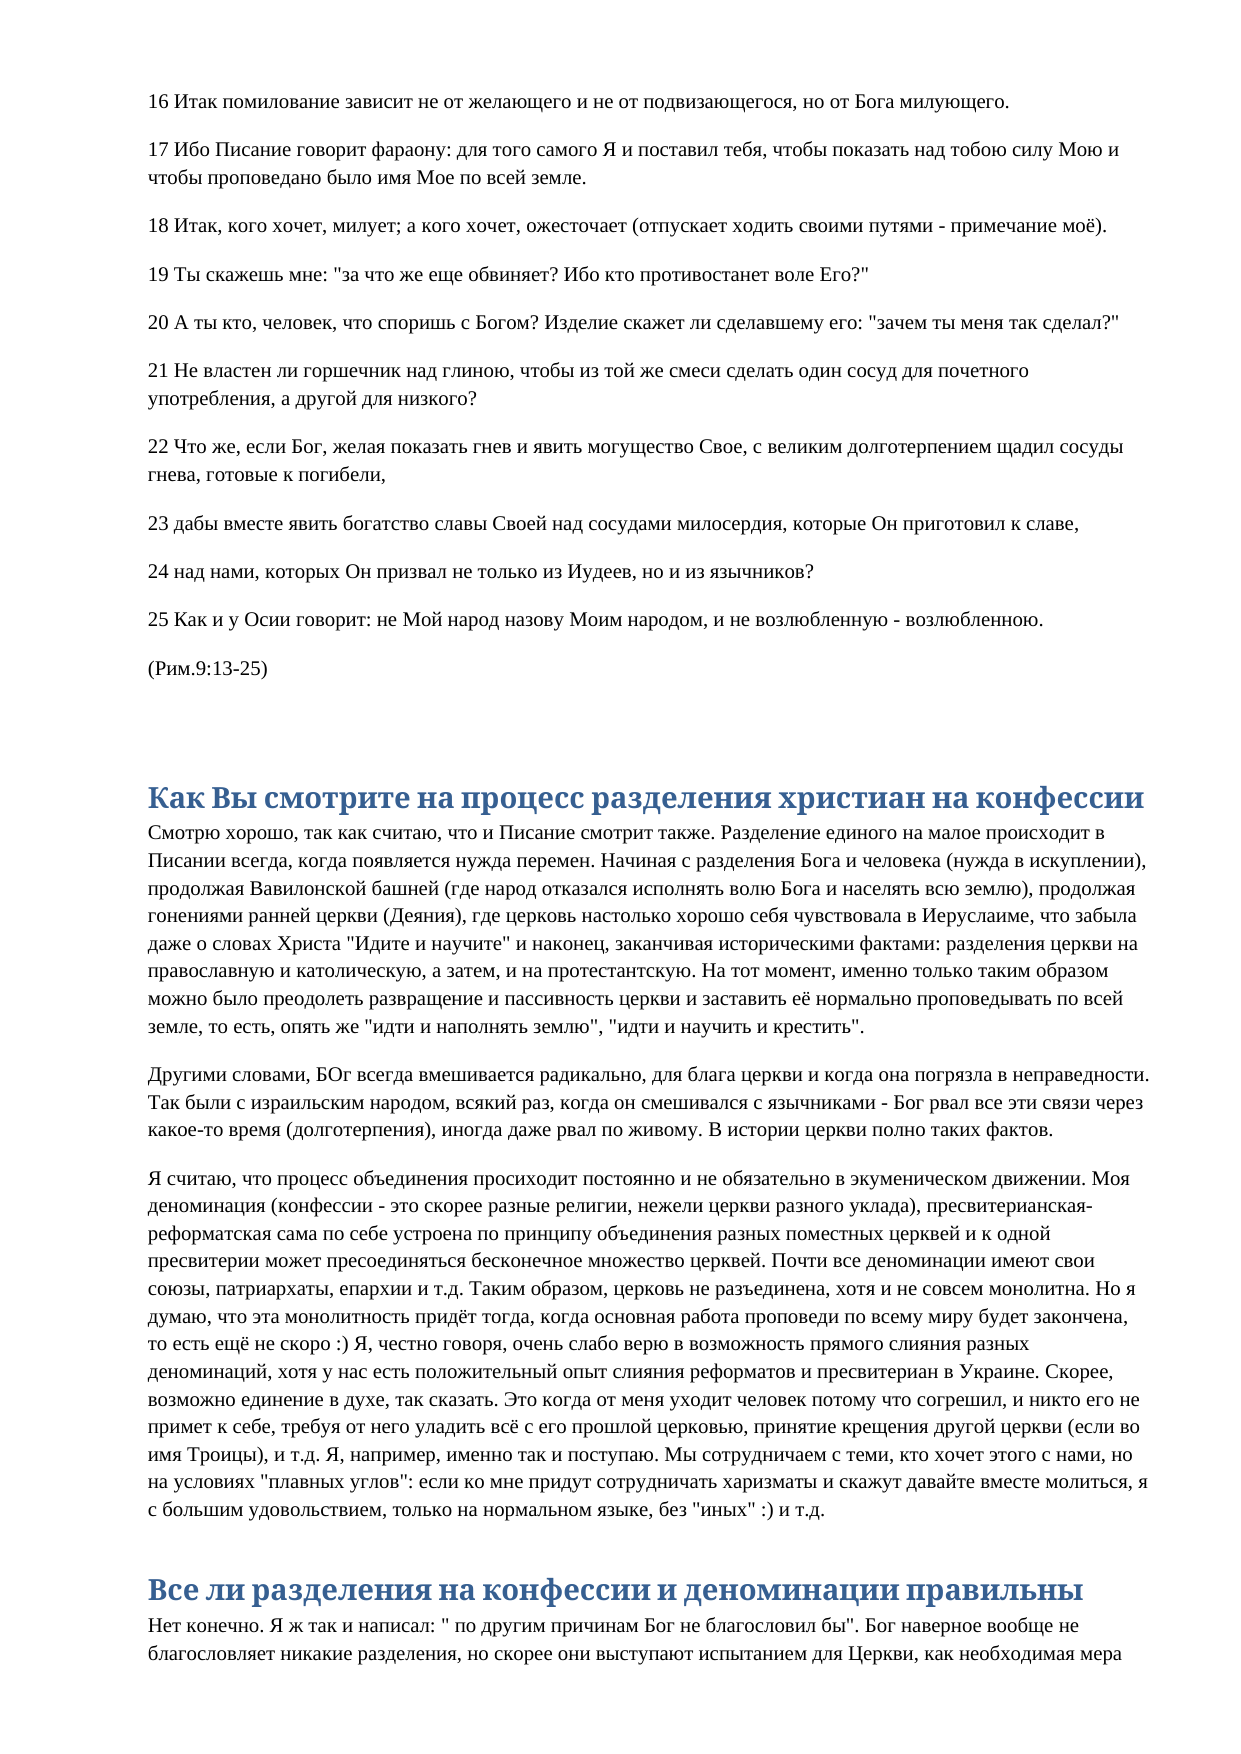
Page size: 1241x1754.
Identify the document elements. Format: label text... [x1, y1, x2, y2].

text 25 Как и у Осии говорит: не Мой народ назову Моим народом, и не возлюбленную - возлюбленною. [148, 607, 1152, 631]
text 24 над нами, которых Он призвал не только из Иудеев, но и из язычников? [148, 559, 1152, 583]
text 21 Не властен ли горшечник над глиною, чтобы из той же смеси сделать один сосуд для почетного употребления, а другой для низкого? [148, 358, 1152, 410]
text 16 Итак помилование зависит не от желающего и не от подвизающегося, но от Бога милующего. [148, 88, 1152, 113]
text 18 Итак, кого хочет, милует; а кого хочет, ожесточает (отпускает ходить своими путями - примечание моё). [148, 213, 1152, 237]
text 22 Что же, если Бог, желая показать гнев и явить могущество Свое, с великим долготерпением щадил сосуды гнева, готовые к погибели, [148, 434, 1152, 486]
text (Рим.9:13-25) [148, 656, 1152, 680]
text 17 Ибо Писание говорит фараону: для того самого Я и поставил тебя, чтобы показать над тобою силу Мою и чтобы проповедано было имя Мое по всей земле. [148, 137, 1152, 189]
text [148, 1613, 1152, 1665]
text Я считаю, что процесс объединения просиходит постоянно и не обязательно в экуменическом движении. Моя деноминация (конфессии - это скорее разные религии, нежели церкви разного уклада), пресвитерианская-реформатская сама по себе устроена по принципу объединения разных поместных церквей и к одной пресвитерии может пресоединяться бесконечное множество церквей. Почти все деноминации имеют свои союзы, патриархаты, епархии и т.д. Таким образом, церковь не разъединена, хотя и не совсем монолитна. Но я думаю, что эта монолитность придёт тогда, когда основная работа проповеди по всему миру будет закончена, то есть ещё не скоро :) Я, честно говоря, очень слабо верю в возможность прямого слияния разных деноминаций, хотя у нас есть положительный опыт слияния реформатов и пресвитериан в Украине. Скорее, возможно единение в духе, так сказать. Это когда от меня уходит человек потому что согрешил, и никто его не примет к себе, требуя от него уладить всё с его прошлой церковью, принятие крещения другой церкви (если во имя Троицы), и т.д. Я, например, именно так и поступаю. Мы сотрудничаем с теми, кто хочет этого с нами, но на условиях "плавных углов": если ко мне придут сотрудничать харизматы и скажут давайте вместе молиться, я с большим удовольствием, только на нормальном языке, без "иных" :) и т.д. [148, 1166, 1152, 1521]
text 23 дабы вместе явить богатство славы Своей над сосудами милосердия, которые Он приготовил к славе, [148, 510, 1152, 534]
subtitle Все ли разделения на конфессии и деноминации правильны [148, 1574, 1152, 1608]
text 19 Ты скажешь мне: "за что же еще обвиняет? Ибо кто противостанет воле Его?" [148, 261, 1152, 286]
text Смотрю хорошо, так как считаю, что и Писание смотрит также. Разделение единого на малое происходит в Писании всегда, когда появляется нужда перемен. Начиная с разделения Бога и человека (нужда в искуплении), продолжая Вавилонской башней (где народ отказался исполнять волю Бога и населять всю землю), продолжая гонениями ранней церкви (Деяния), где церковь настолько хорошо себя чувствовала в Иеруслаиме, что забыла даже о словах Христа "Идите и научите" и наконец, заканчивая историческими фактами: разделения церкви на православную и католическую, а затем, и на протестантскую. На тот момент, именно только таким образом можно было преодолеть развращение и пассивность церкви и заставить её нормально проповедывать по всей земле, то есть, опять же "идти и наполнять землю", "идти и научить и крестить". [148, 820, 1152, 1038]
text 20 А ты кто, человек, что споришь с Богом? Изделие скажет ли сделавшему его: "зачем ты меня так сделал?" [148, 310, 1152, 334]
text Другими словами, БОг всегда вмешивается радикально, для блага церкви и когда она погрязла в неправедности. Так были с израильским народом, всякий раз, когда он смешивался с язычниками - Бог рвал все эти связи через какое-то время (долготерпения), иногда даже рвал по живому. В истории церкви полно таких фактов. [148, 1062, 1152, 1141]
subtitle Как Вы смотрите на процесс разделения христиан на конфессии [148, 782, 1152, 815]
